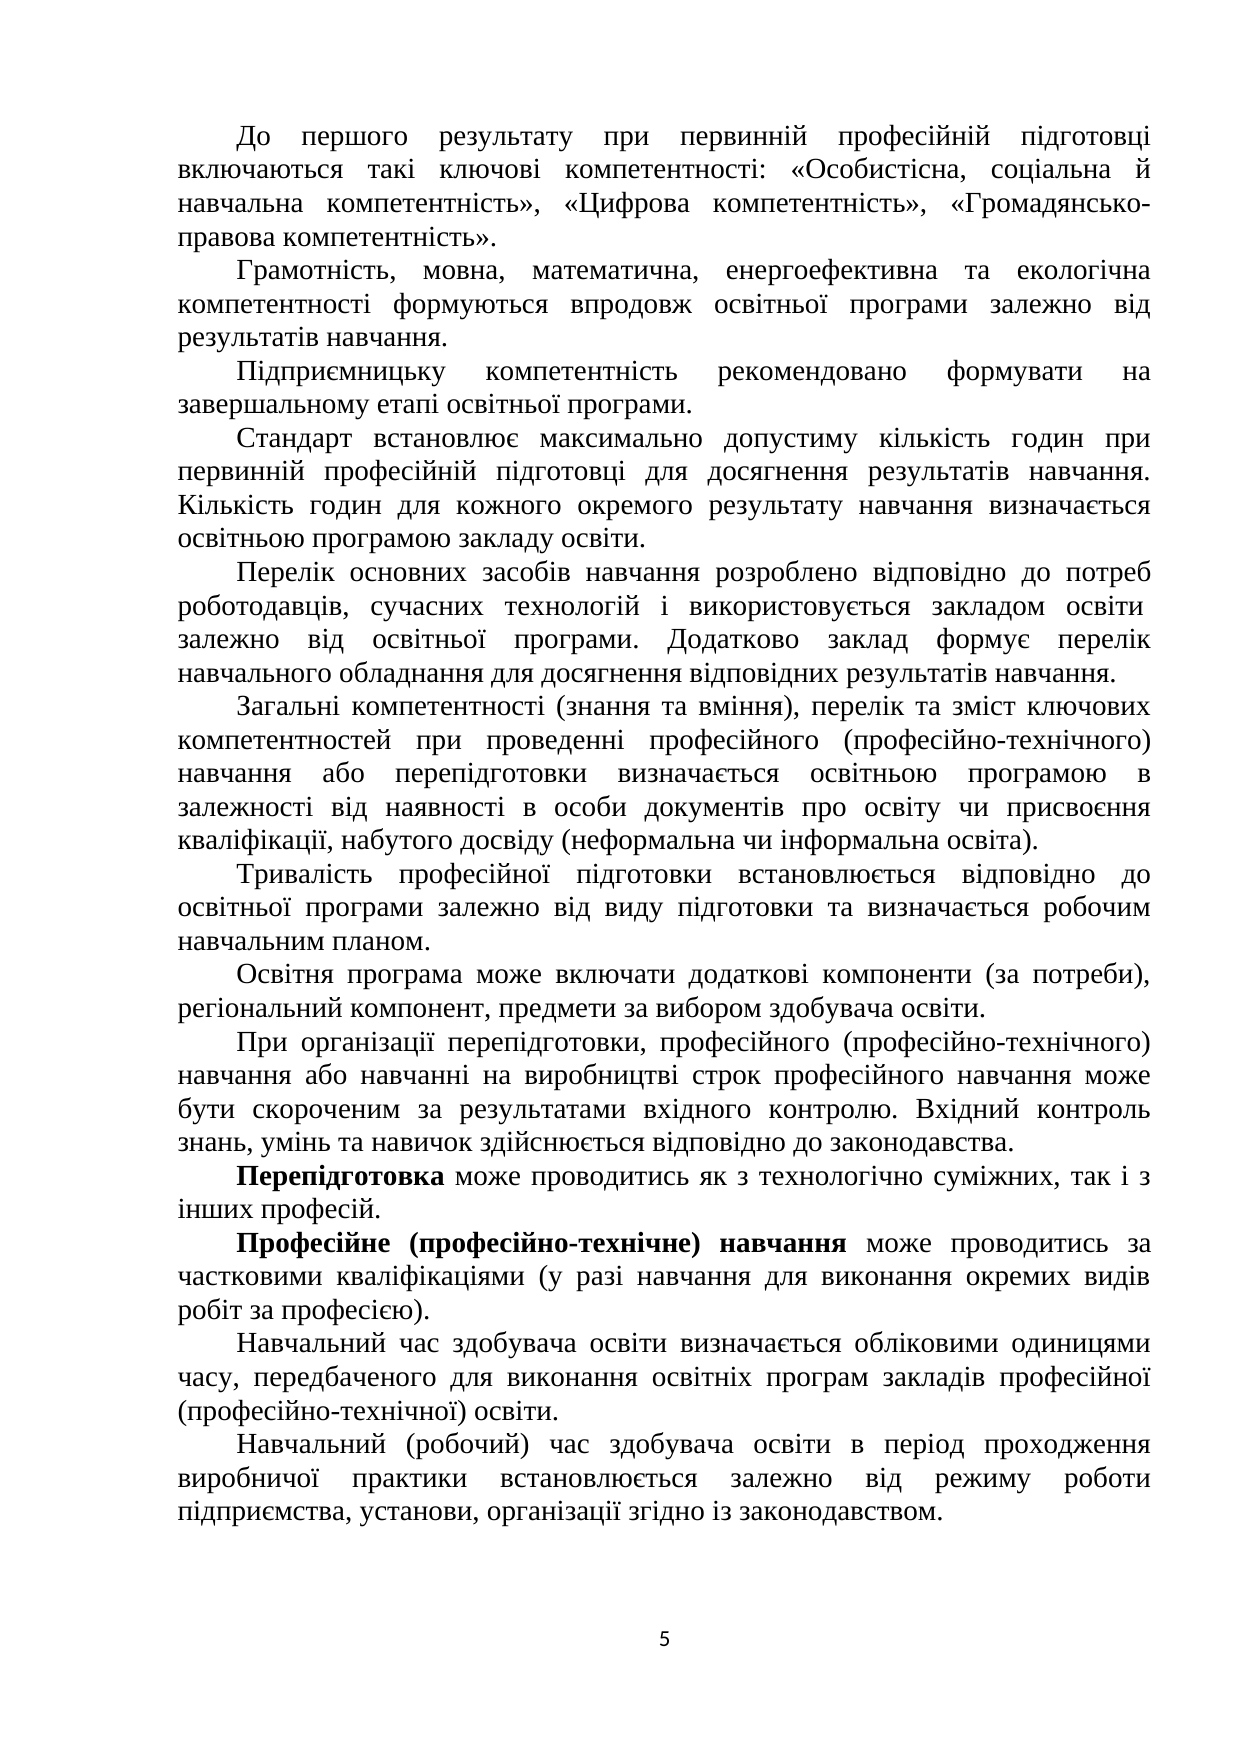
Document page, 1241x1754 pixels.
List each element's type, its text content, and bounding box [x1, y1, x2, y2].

text Навчальний час здобувача освіти визначається обліковими одиницями часу, передбаченого для виконання освітніх програм закладів професійної (професійно-технічної) освіти. [177, 1326, 1152, 1426]
text Перелік основних засобів навчання розроблено відповідно до потреб роботодавців, сучасних технологій і використовується закладом освіти залежно від освітньої програми. Додатково заклад формує перелік навчального обладнання для досягнення відповідних результатів навчання. [177, 554, 1152, 688]
text Грамотність, мовна, математична, енергоефективна та екологічна компетентності формуються впродовж освітньої програми залежно від результатів навчання. [177, 252, 1152, 353]
text Навчальний (робочий) час здобувача освіти в період проходження виробничої практики встановлюється залежно від режиму роботи підприємства, установи, організації згідно із законодавством. [177, 1426, 1152, 1527]
text Перепідготовка може проводитись як з технологічно суміжних, так і з інших професій. [177, 1158, 1152, 1225]
text Загальні компетентності (знання та вміння), перелік та зміст ключових компетентностей при проведенні професійного (професійно-технічного) навчання або перепідготовки визначається освітньою програмою в залежності від наявності в особи документів про освіту чи присвоєння кваліфікації, набутого досвіду (неформальна чи інформальна освіта). [177, 688, 1152, 856]
text Професійне (професійно-технічне) навчання може проводитись за частковими кваліфікаціями (у разі навчання для виконання окремих видів робіт за професією). [177, 1225, 1152, 1326]
text При організації перепідготовки, професійного (професійно-технічного) навчання або навчанні на виробництві строк професійного навчання може бути скороченим за результатами вхідного контролю. Вхідний контроль знань, умінь та навичок здійснюється відповідно до законодавства. [177, 1024, 1152, 1158]
text Підприємницьку компетентність рекомендовано формувати на завершальному етапі освітньої програми. [177, 353, 1152, 420]
text До першого результату при первинній професійній підготовці включаються такі ключові компетентності: «Особистісна, соціальна й навчальна компетентність», «Цифрова компетентність», «Громадянсько-правова компетентність». [177, 118, 1152, 252]
text Освітня програма може включати додаткові компоненти (за потреби), регіональний компонент, предмети за вибором здобувача освіти. [177, 957, 1152, 1024]
text Тривалість професійної підготовки встановлюється відповідно до освітньої програми залежно від виду підготовки та визначається робочим навчальним планом. [177, 856, 1152, 957]
text Стандарт встановлює максимально допустиму кількість годин при первинній професійній підготовці для досягнення результатів навчання. Кількість годин для кожного окремого результату навчання визначається освітньою програмою закладу освіти. [177, 420, 1152, 554]
